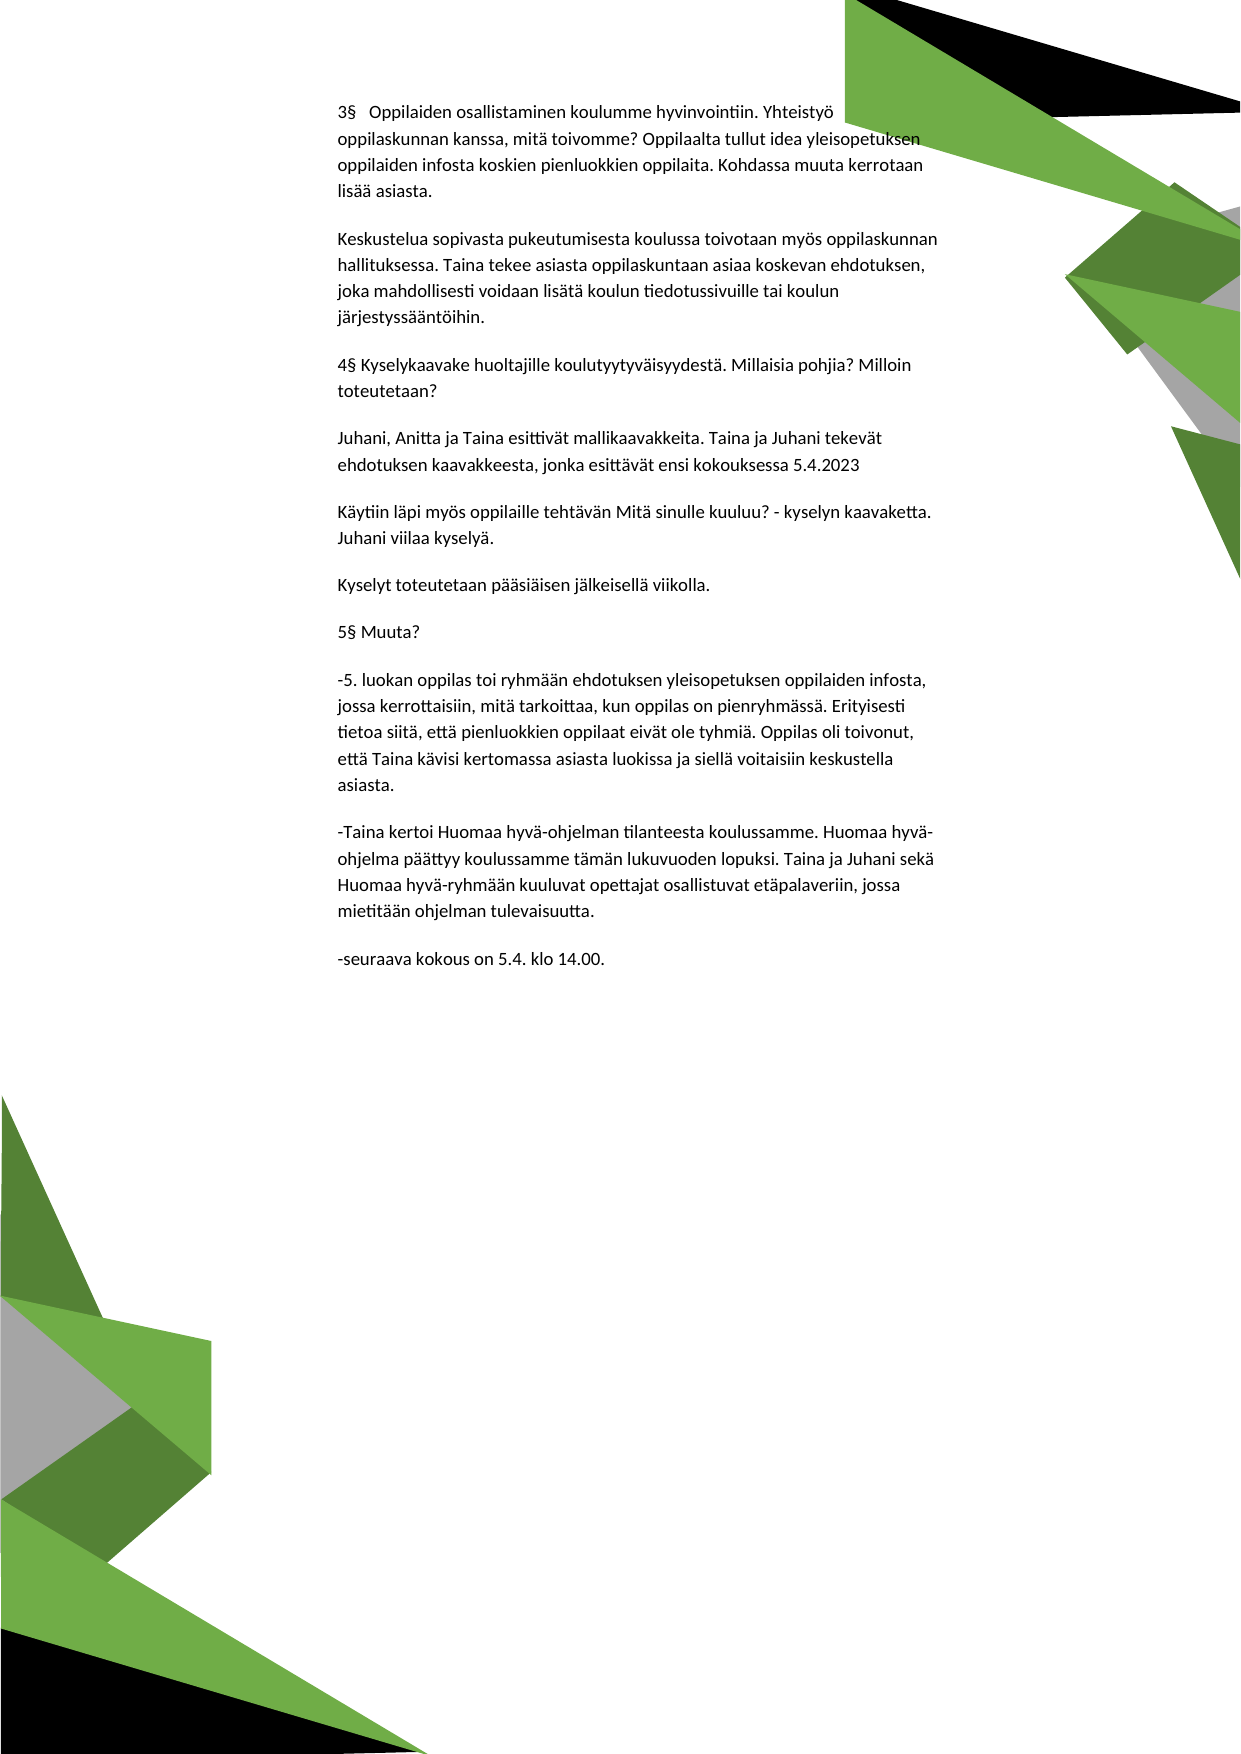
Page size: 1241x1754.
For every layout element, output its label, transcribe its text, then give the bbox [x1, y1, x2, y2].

list -Taina kertoi Huomaa hyvä-ohjelman tilanteesta koulussamme. Huomaa hyvä-ohjelma päättyy koulussamme tämän lukuvuoden lopuksi. Taina ja Juhani sekä Huomaa hyvä-ryhmään kuuluvat opettajat osallistuvat etäpalaveriin, jossa mietitään ohjelman tulevaisuutta. [337, 821, 940, 922]
list Käytiin läpi myös oppilaille tehtävän Mitä sinulle kuuluu? - kyselyn kaavaketta. Juhani viilaa kyselyä. [337, 500, 940, 549]
list Keskustelua sopivasta pukeutumisesta koulussa toivotaan myös oppilaskunnan hallituksessa. Taina tekee asiasta oppilaskuntaan asiaa koskevan ehdotuksen, joka mahdollisesti voidaan lisätä koulun tiedotussivuille tai koulun järjestyssääntöihin. [337, 227, 940, 329]
list Juhani, Anitta ja Taina esittivät mallikaavakkeita. Taina ja Juhani tekevät ehdotuksen kaavakkeesta, jonka esittävät ensi kokouksessa 5.4.2023 [337, 426, 940, 476]
list -5. luokan oppilas toi ryhmään ehdotuksen yleisopetuksen oppilaiden infosta, jossa kerrottaisiin, mitä tarkoittaa, kun oppilas on pienryhmässä. Erityisesti tietoa siitä, että pienluokkien oppilaat eivät ole tyhmiä. Oppilas oli toivonut, että Taina kävisi kertomassa asiasta luokissa ja siellä voitaisiin keskustella asiasta. [337, 668, 940, 796]
list 4§ Kyselykaavake huoltajille koulutyytyväisyydestä. Millaisia pohjia? Milloin toteutetaan? [337, 353, 940, 402]
list -seuraava kokous on 5.4. klo 14.00. [337, 947, 940, 970]
list Kyselyt toteutetaan pääsiäisen jälkeisellä viikolla. [337, 573, 940, 596]
list 3§ Oppilaiden osallistaminen koulumme hyvinvointiin. Yhteistyö oppilaskunnan kanssa, mitä toivomme? Oppilaalta tullut idea yleisopetuksen oppilaiden infosta koskien pienluokkien oppilaita. Kohdassa muuta kerrotaan lisää asiasta. [337, 100, 940, 202]
list 5§ Muuta? [337, 621, 940, 644]
